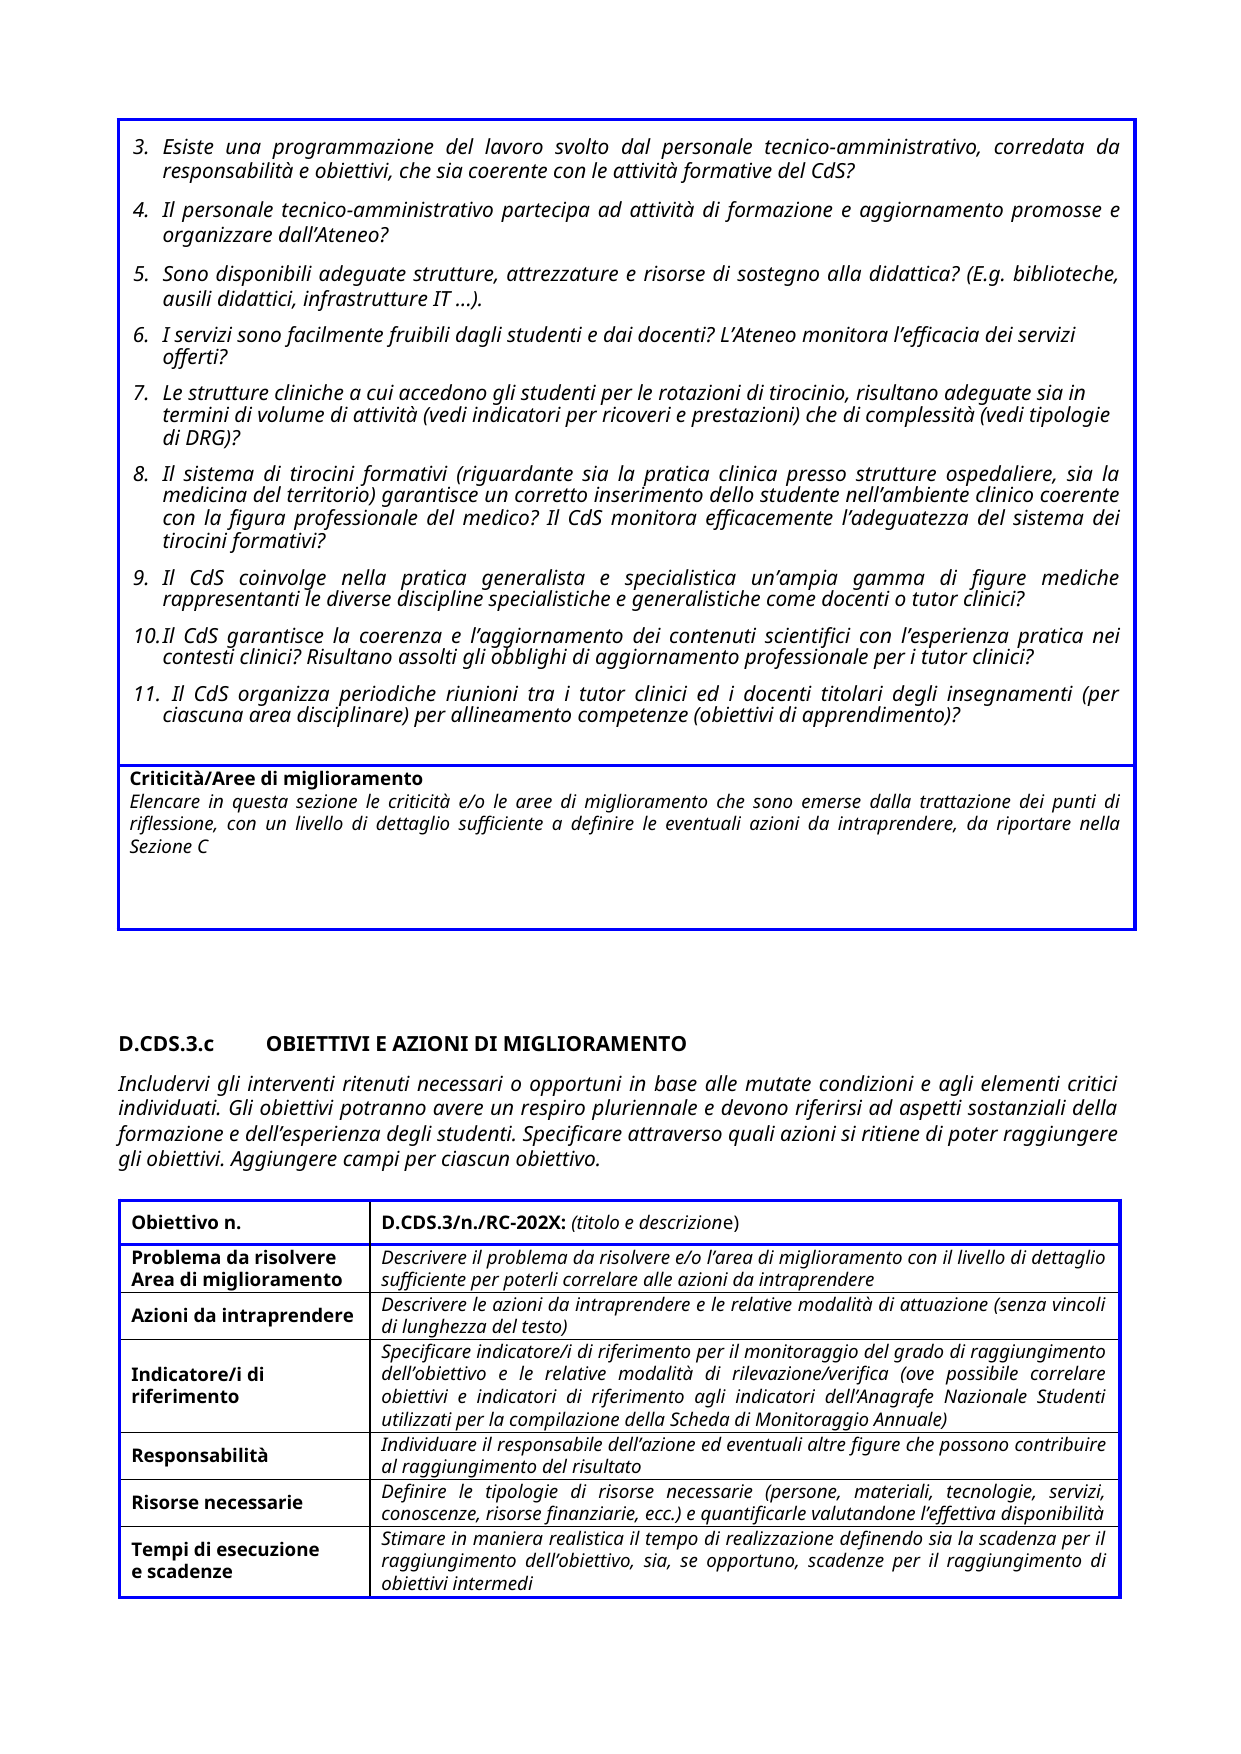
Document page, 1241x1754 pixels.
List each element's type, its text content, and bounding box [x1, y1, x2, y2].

table_cell Individuare il responsabile dell’azione ed eventuali altre figure che possono contribuire al raggiungimento del risultato [371, 1433, 1118, 1479]
table_header Obiettivo n. [121, 1202, 369, 1243]
table_cell Responsabilità [121, 1433, 369, 1479]
text D.CDS.3.c OBIETTIVI E AZIONI DI MIGLIORAMENTO [118, 1029, 1122, 1058]
table_cell Stimare in maniera realistica il tempo di realizzazione definendo sia la scadenza per il raggiungimento dell’obiettivo, sia, se opportuno, scadenze per il raggiungimento di obiettivi intermedi [371, 1527, 1118, 1596]
table_cell Tempi di esecuzione e scadenze [121, 1527, 369, 1596]
table_cell Indicatore/i di riferimento [121, 1340, 369, 1432]
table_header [120, 121, 1133, 764]
table_cell Specificare indicatore/i di riferimento per il monitoraggio del grado di raggiungimento dell’obiettivo e le relative modalità di rilevazione/verifica (ove possibile correlare obiettivi e indicatori di riferimento agli indicatori dell’Anagrafe Nazionale Studenti utilizzati per la compilazione della Scheda di Monitoraggio Annuale) [371, 1340, 1118, 1432]
table_cell Criticità/Aree di miglioramento Elencare in questa sezione le criticità e/o le aree di miglioramento che sono emerse dalla trattazione dei punti di riflessione, con un livello di dettaglio sufficiente a definire le eventuali azioni da intraprendere, da riportare nella Sezione C [120, 767, 1133, 928]
table_header D.CDS.3/n./RC-202X: (titolo e descrizione) [371, 1202, 1118, 1243]
table_cell Azioni da intraprendere [121, 1293, 369, 1339]
table_cell Definire le tipologie di risorse necessarie (persone, materiali, tecnologie, servizi, conoscenze, risorse finanziarie, ecc.) e quantificarle valutandone l’effettiva disponibilità [371, 1480, 1118, 1526]
table_cell Descrivere le azioni da intraprendere e le relative modalità di attuazione (senza vincoli di lunghezza del testo) [371, 1293, 1118, 1339]
table_cell Problema da risolvere Area di miglioramento [121, 1246, 369, 1292]
text Includervi gli interventi ritenuti necessari o opportuni in base alle mutate condizioni e agli elementi critici individuati. Gli obiettivi potranno avere un respiro pluriennale e devono riferirsi ad aspetti sostanziali della formazione e dell’esperienza degli studenti. Specificare attraverso quali azioni si ritiene di poter raggiungere gli obiettivi. Aggiungere campi per ciascun obiettivo. [118, 1071, 1122, 1173]
table_cell Risorse necessarie [121, 1480, 369, 1526]
table_cell Descrivere il problema da risolvere e/o l’area di miglioramento con il livello di dettaglio sufficiente per poterli correlare alle azioni da intraprendere [371, 1246, 1118, 1292]
